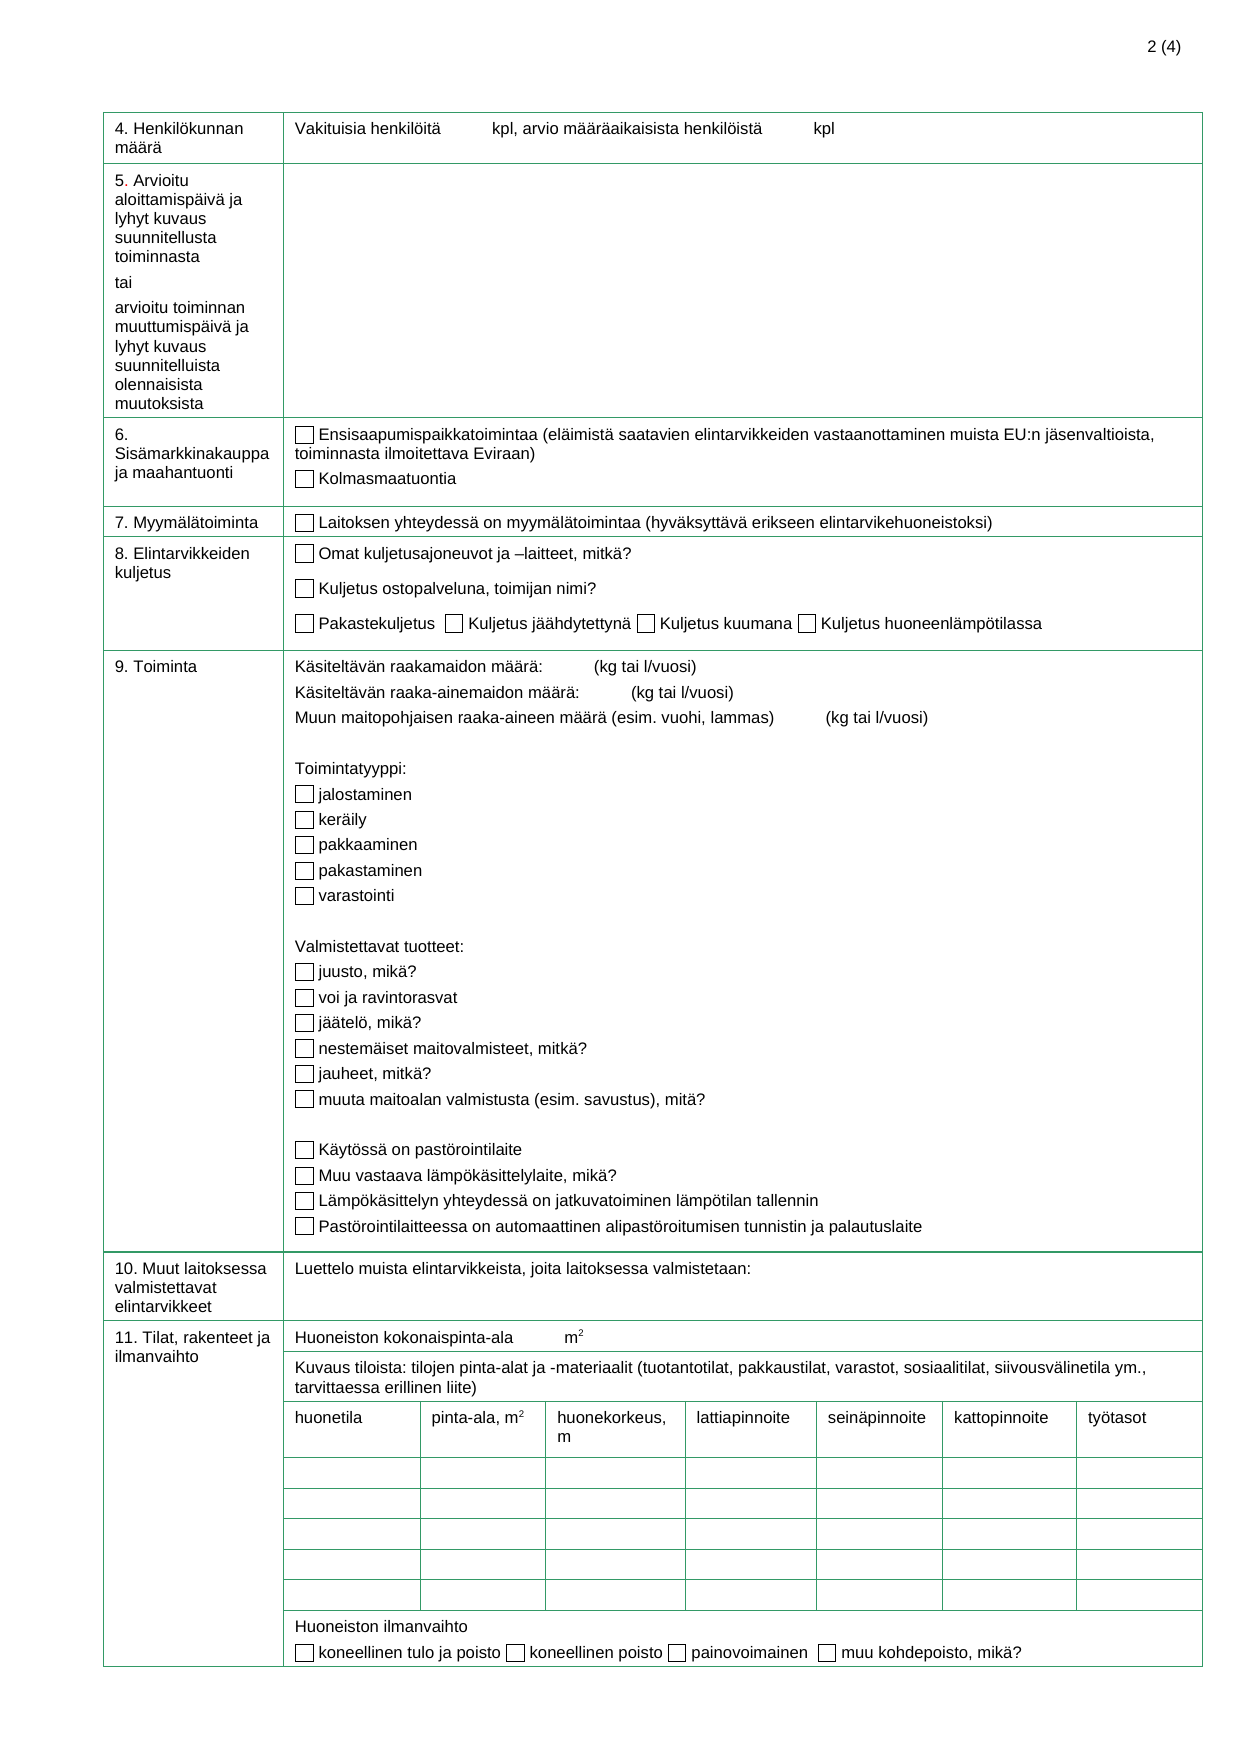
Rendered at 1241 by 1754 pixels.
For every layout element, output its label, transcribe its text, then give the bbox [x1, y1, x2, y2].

table_cell 10. Muut laitoksessa valmistettavat elintarvikkeet [104, 1253, 283, 1320]
table_cell [817, 1458, 942, 1487]
table_cell [546, 1580, 685, 1610]
table_cell [943, 1550, 1076, 1579]
table_cell [943, 1489, 1076, 1518]
table_cell [546, 1489, 685, 1518]
table_cell huonekorkeus, m [546, 1402, 685, 1457]
table_cell [421, 1519, 545, 1549]
table_cell Kuvaus tiloista: tilojen pinta-alat ja -materiaalit (tuotantotilat, pakkaustilat, varastot, sosiaalitilat, siivousvälinetila ym., tarvittaessa erillinen liite) [284, 1352, 1202, 1401]
table_cell pinta-ala, m2 [421, 1402, 545, 1457]
table_cell Omat kuljetusajoneuvot ja –laitteet, mitkä? Kuljetus ostopalveluna, toimijan nimi? Pakastekuljetus Kuljetus jäähdytettynä Kuljetus kuumana Kuljetus huoneenlämpötilassa [284, 537, 1202, 650]
table_cell [284, 1550, 420, 1579]
table_cell [421, 1458, 545, 1487]
table_cell [817, 1550, 942, 1579]
table_cell [943, 1519, 1076, 1549]
table_cell [817, 1519, 942, 1549]
table_cell [817, 1489, 942, 1518]
table_cell [1077, 1519, 1202, 1549]
table_cell [1077, 1580, 1202, 1610]
table_cell [1077, 1550, 1202, 1579]
table_cell [421, 1580, 545, 1610]
table_header Vakituisia henkilöitä kpl, arvio määräaikaisista henkilöistä kpl [284, 113, 1202, 163]
table_cell Laitoksen yhteydessä on myymälätoimintaa (hyväksyttävä erikseen elintarvikehuoneistoksi) [284, 507, 1202, 536]
table_cell seinäpinnoite [817, 1402, 942, 1457]
table_cell [686, 1519, 816, 1549]
table_cell 9. Toiminta [104, 651, 283, 1251]
table_cell [421, 1489, 545, 1518]
table_cell [1077, 1458, 1202, 1487]
table_cell [686, 1580, 816, 1610]
table_cell [686, 1458, 816, 1487]
table_cell [284, 1458, 420, 1487]
table_cell Ensisaapumispaikkatoimintaa (eläimistä saatavien elintarvikkeiden vastaanottaminen muista EU:n jäsenvaltioista, toiminnasta ilmoitettava Eviraan) Kolmasmaatuontia [284, 418, 1202, 506]
table_cell 7. Myymälätoiminta [104, 507, 283, 536]
table_cell Huoneiston ilmanvaihto koneellinen tulo ja poisto koneellinen poisto painovoimainen muu kohdepoisto, mikä? [284, 1611, 1202, 1666]
table_header 4. Henkilökunnan määrä [104, 113, 283, 163]
table_cell [546, 1550, 685, 1579]
table_cell huonetila [284, 1402, 420, 1457]
table_cell kattopinnoite [943, 1402, 1076, 1457]
table_cell [817, 1580, 942, 1610]
table_cell lattiapinnoite [686, 1402, 816, 1457]
table_cell [686, 1489, 816, 1518]
table_cell [421, 1550, 545, 1579]
table_cell [1077, 1489, 1202, 1518]
table_cell 5. Arvioitu aloittamispäivä ja lyhyt kuvaus suunnitellusta toiminnasta tai arvioitu toiminnan muuttumispäivä ja lyhyt kuvaus suunnitelluista olennaisista muutoksista [104, 164, 283, 417]
table_cell [284, 164, 1202, 417]
table_cell [943, 1580, 1076, 1610]
table_cell 11. Tilat, rakenteet ja ilmanvaihto [104, 1321, 283, 1666]
table_cell Luettelo muista elintarvikkeista, joita laitoksessa valmistetaan: [284, 1253, 1202, 1320]
table_cell [943, 1458, 1076, 1487]
table_cell Huoneiston kokonaispinta-ala m2 [284, 1321, 1202, 1351]
table_cell [686, 1550, 816, 1579]
table_cell Käsiteltävän raakamaidon määrä: (kg tai l/vuosi) Käsiteltävän raaka-ainemaidon määrä: (kg tai l/vuosi) Muun maitopohjaisen raaka-aineen määrä (esim. vuohi, lammas) (kg tai l/vuosi) Toimintatyyppi: jalostaminen keräily pakkaaminen pakastaminen varastointi Valmistettavat tuotteet: juusto, mikä? voi ja ravintorasvat jäätelö, mikä? nestemäiset maitovalmisteet, mitkä? jauheet, mitkä? muuta maitoalan valmistusta (esim. savustus), mitä? Käytössä on pastörointilaite Muu vastaava lämpökäsittelylaite, mikä? Lämpökäsittelyn yhteydessä on jatkuvatoiminen lämpötilan tallennin Pastörointilaitteessa on automaattinen alipastöroitumisen tunnistin ja palautuslaite [284, 651, 1202, 1251]
table_cell [546, 1458, 685, 1487]
table_cell [284, 1489, 420, 1518]
table_cell 6. Sisämarkkinakauppa ja maahantuonti [104, 418, 283, 506]
table_cell 8. Elintarvikkeiden kuljetus [104, 537, 283, 650]
table_cell [284, 1519, 420, 1549]
table_cell [284, 1580, 420, 1610]
table_cell [546, 1519, 685, 1549]
table_cell työtasot [1077, 1402, 1202, 1457]
